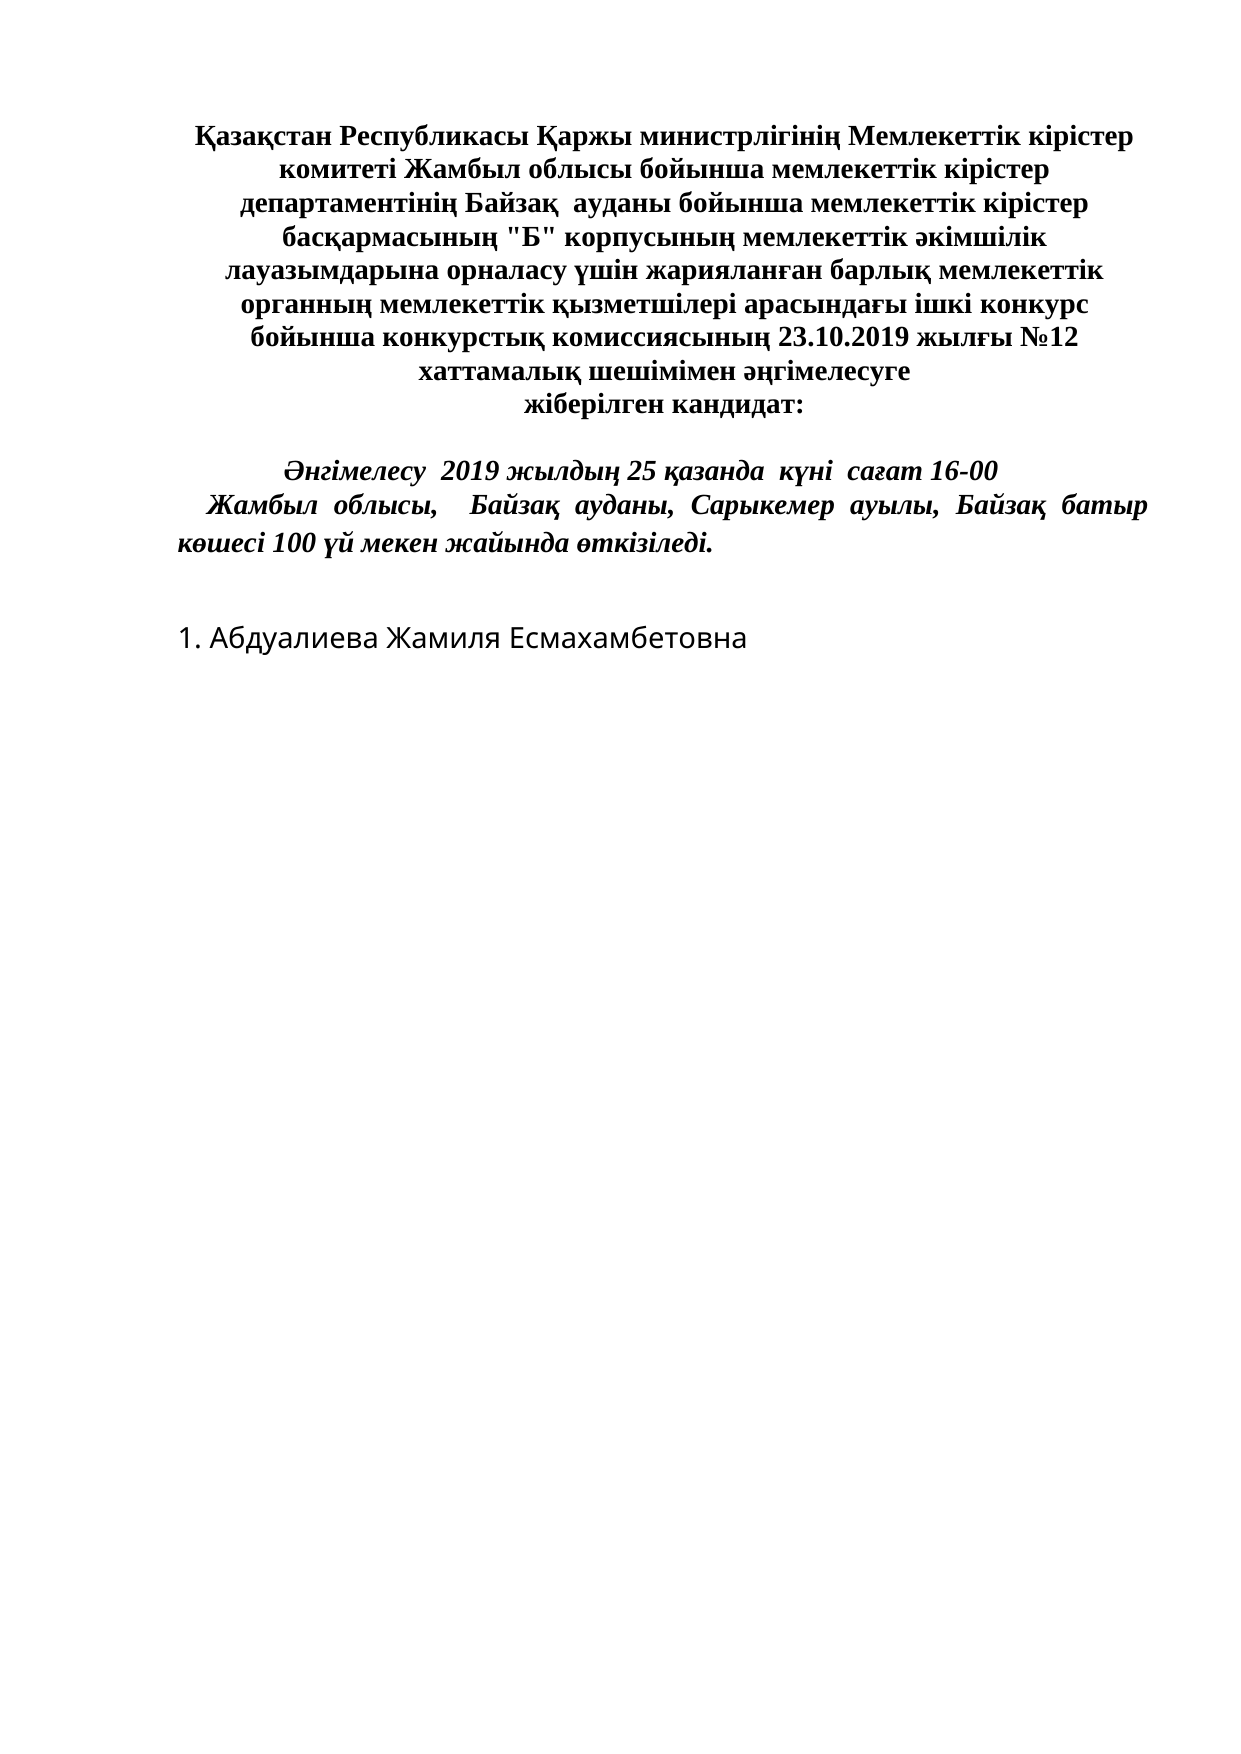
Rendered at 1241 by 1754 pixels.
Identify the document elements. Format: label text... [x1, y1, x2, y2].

subtitle Әнгімелесу 2019 жылдың 25 қазанда күні сағат 16-00 [133, 453, 1152, 487]
text Жамбыл облысы, Байзақ ауданы, Сарыкемер ауылы, Байзақ батыр көшесі 100 үй мекен жайында өткізіледі. [177, 487, 1152, 559]
subtitle жіберілген кандидат: [177, 386, 1152, 420]
subtitle Қазақстан Республикасы Қаржы министрлігінің Мемлекеттік кірістер комитеті Жамбыл облысы бойынша мемлекеттік кірістер департаментінің Байзақ ауданы бойынша мемлекеттік кірістер басқармасының "Б" корпусының мемлекеттік әкімшілік лауазымдарына орналасу үшін жарияланған барлық мемлекеттік органның мемлекеттік қызметшілері арасындағы ішкі конкурс бойынша конкурстық комиссиясының 23.10.2019 жылғы №12 хаттамалық шешімімен әңгімелесуге [177, 118, 1152, 386]
text 1. Абдуалиева Жамиля Есмахамбетовна [177, 617, 1152, 657]
